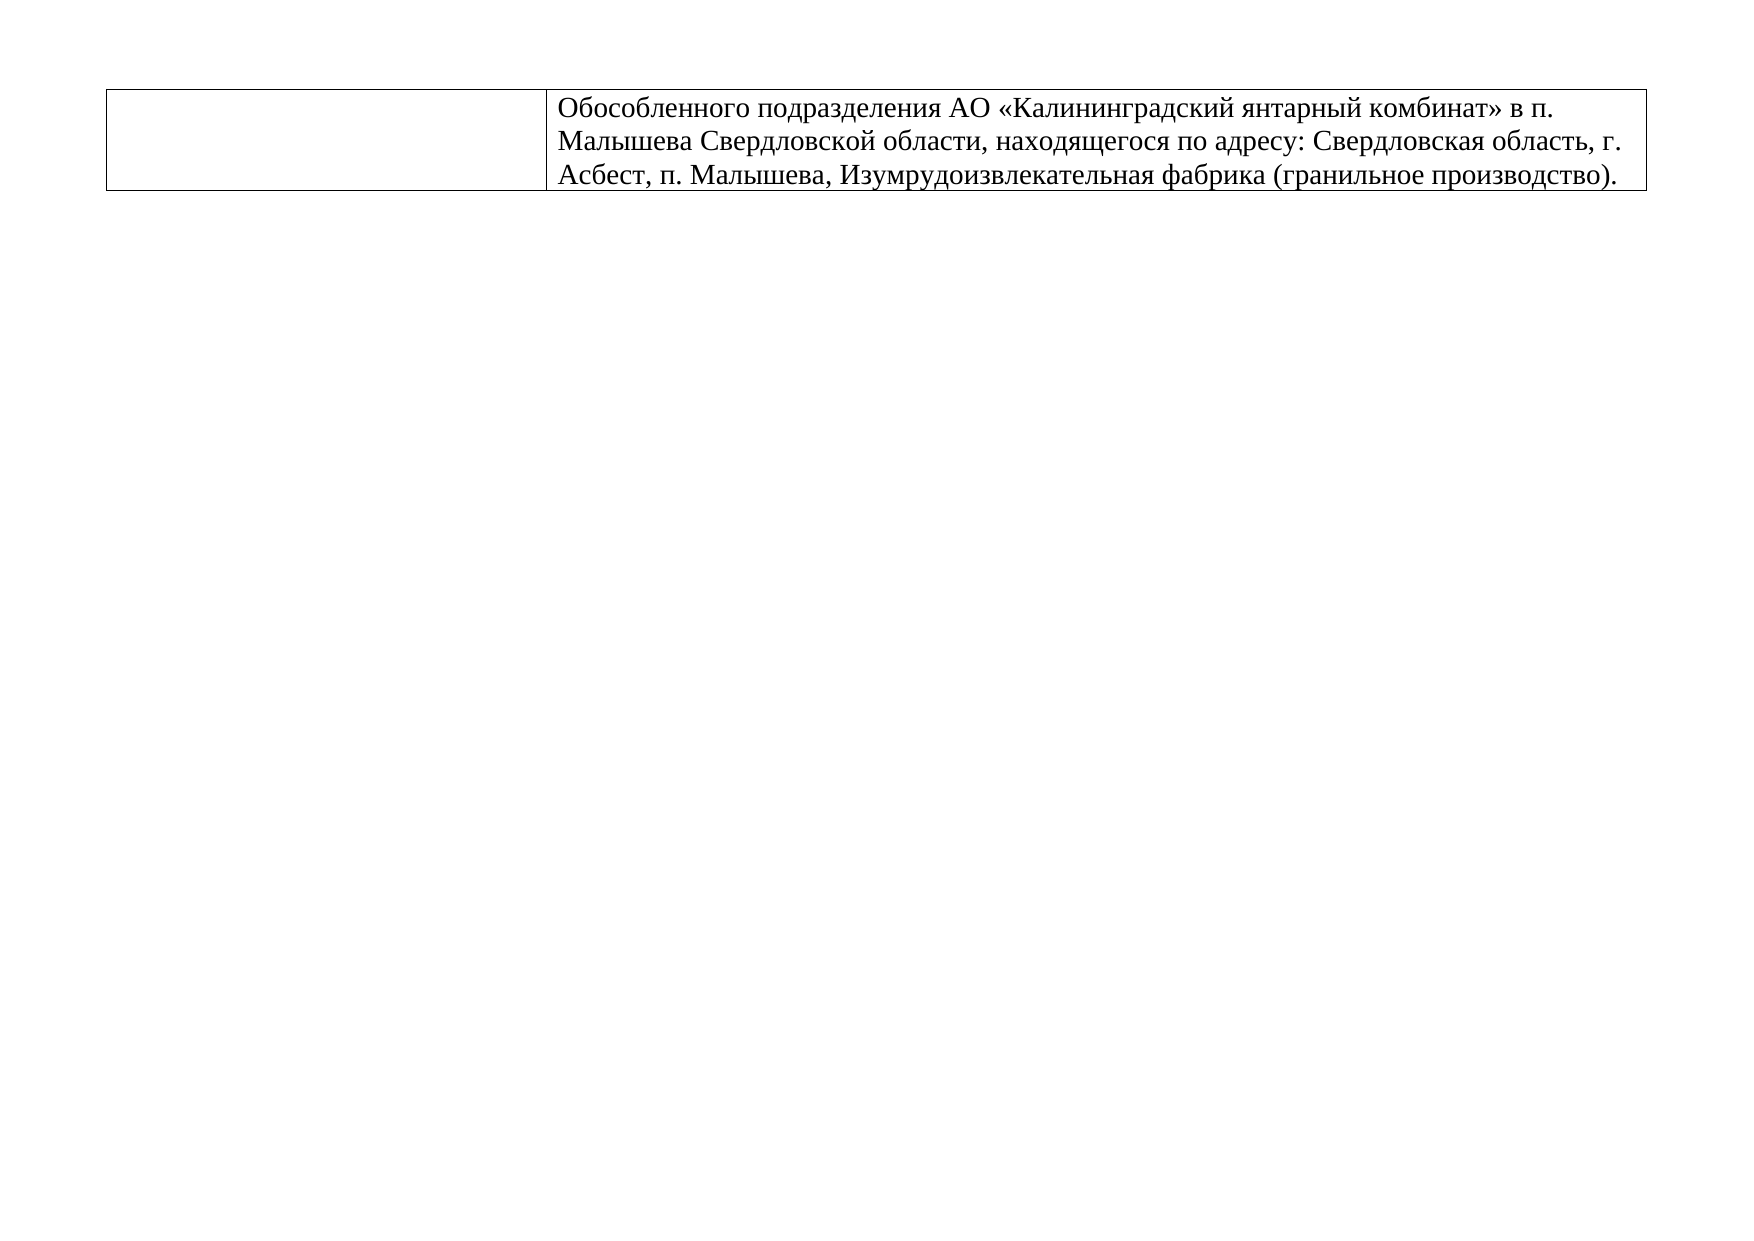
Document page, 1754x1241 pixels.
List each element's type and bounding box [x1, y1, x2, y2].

table_cell [547, 90, 1646, 190]
table_cell [107, 90, 546, 190]
